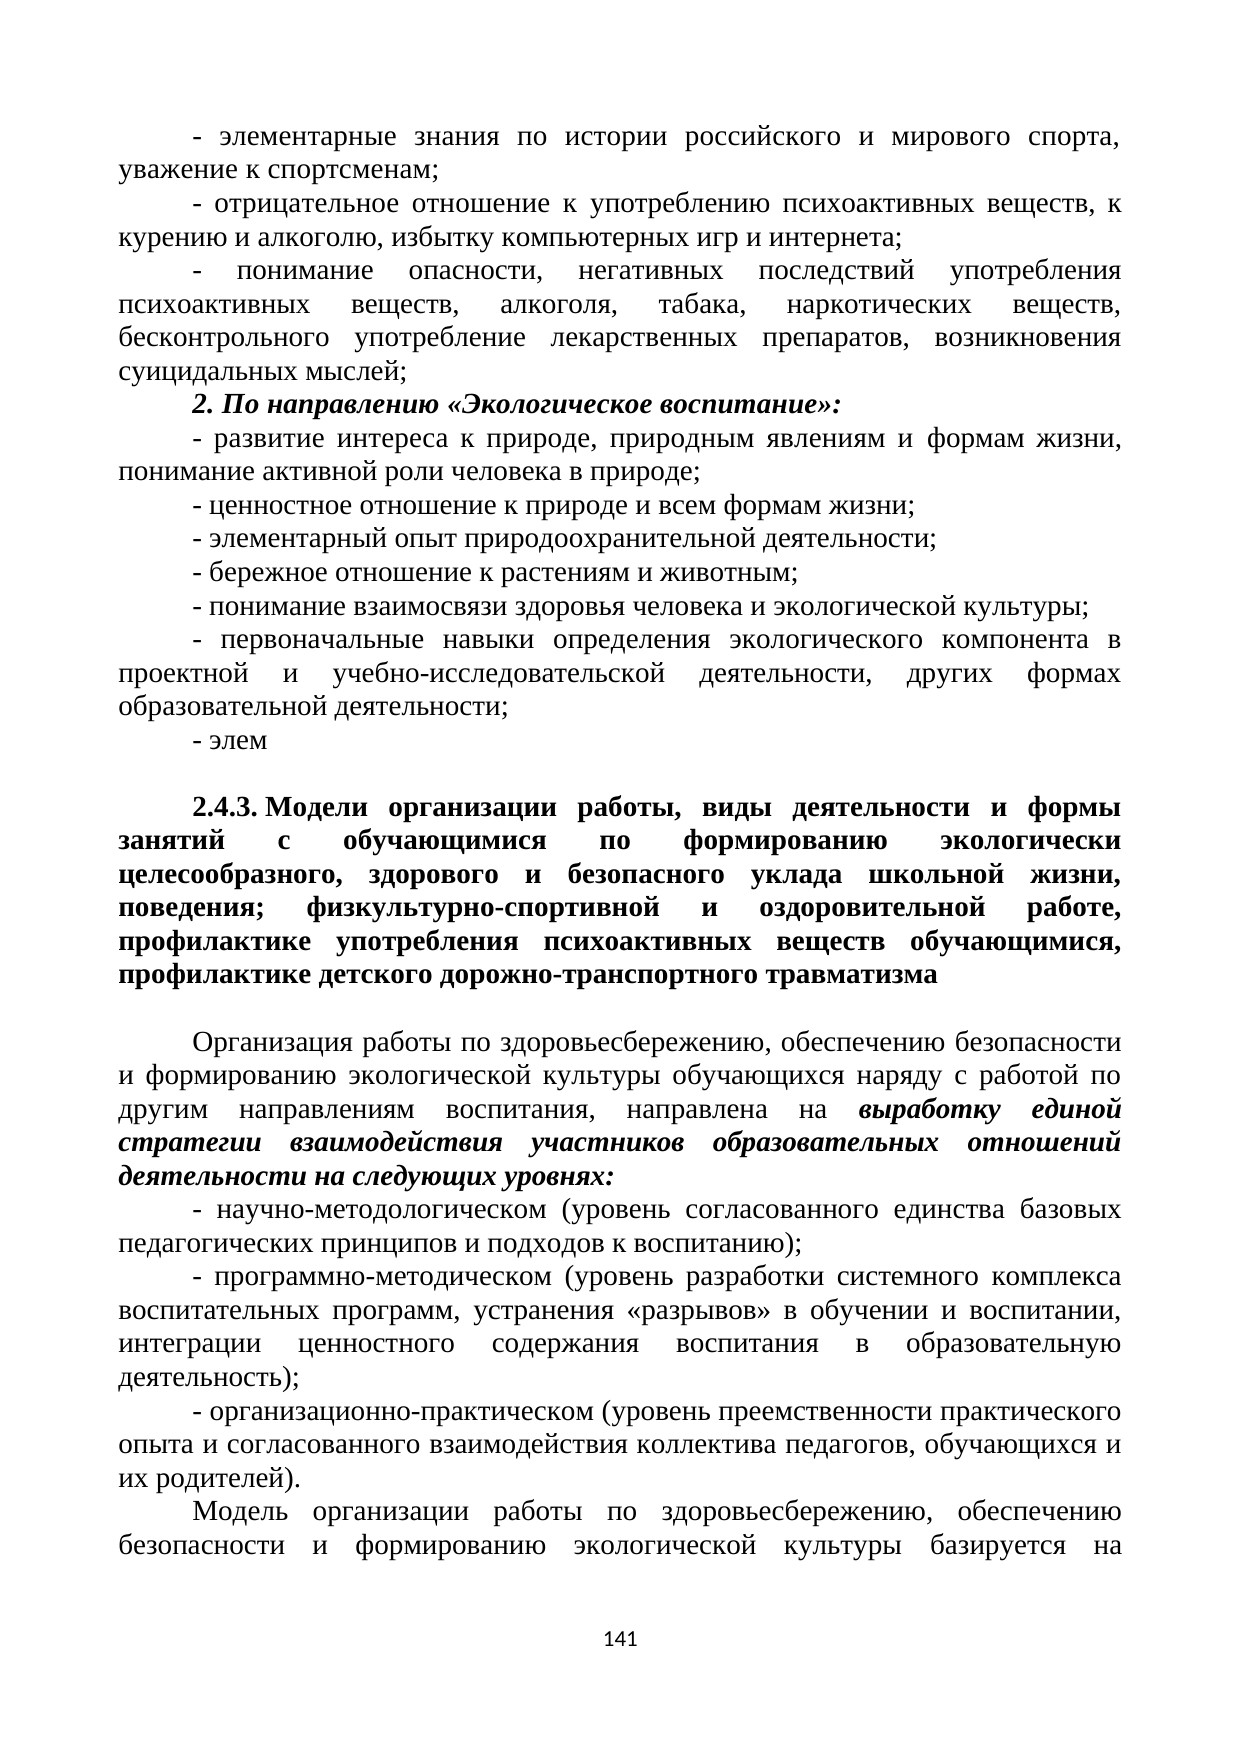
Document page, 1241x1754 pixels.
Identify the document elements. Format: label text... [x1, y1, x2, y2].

text - ценностное отношение к природе и всем формам жизни; [118, 487, 1122, 521]
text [118, 1493, 1122, 1560]
text - понимание взаимосвязи здоровья человека и экологической культуры; [118, 588, 1122, 621]
text - отрицательное отношение к употреблению психоактивных веществ, к курению и алкоголю, избытку компьютерных игр и интернета; [118, 185, 1122, 252]
text - элем [118, 722, 1122, 755]
text - развитие интереса к природе, природным явлениям и формам жизни, понимание активной роли человека в природе; [118, 420, 1122, 487]
text - научно-методологическом (уровень согласованного единства базовых педагогических принципов и подходов к воспитанию); [118, 1191, 1122, 1258]
text - элементарные знания по истории российского и мирового спорта, уважение к спортсменам; [118, 118, 1122, 185]
text - первоначальные навыки определения экологического компонента в проектной и учебно-исследовательской деятельности, других формах образовательной деятельности; [118, 621, 1122, 722]
text - программно-методическом (уровень разработки системного комплекса воспитательных программ, устранения «разрывов» в обучении и воспитании, интеграции ценностного содержания воспитания в образовательную деятельность); [118, 1258, 1122, 1393]
text Организация работы по здоровьесбережению, обеспечению безопасности и формированию экологической культуры обучающихся наряду с работой по другим направлениям воспитания, направлена на выработку единой стратегии взаимодействия участников образовательных отношений деятельности на следующих уровнях: [118, 1024, 1122, 1191]
text - бережное отношение к растениям и животным; [118, 554, 1122, 588]
text - понимание опасности, негативных последствий употребления психоактивных веществ, алкоголя, табака, наркотических веществ, бесконтрольного употребление лекарственных препаратов, возникновения суицидальных мыслей; [118, 252, 1122, 386]
text 2.4.3. Модели организации работы, виды деятельности и формы занятий с обучающимися по формированию экологически целесообразного, здорового и безопасного уклада школьной жизни, поведения; физкультурно-спортивной и оздоровительной работе, профилактике употребления психоактивных веществ обучающимися, профилактике детского дорожно-транспортного травматизма [118, 789, 1122, 990]
text - элементарный опыт природоохранительной деятельности; [118, 521, 1122, 554]
text 2. По направлению «Экологическое воспитание»: [118, 386, 1122, 420]
text - организационно-практическом (уровень преемственности практического опыта и согласованного взаимодействия коллектива педагогов, обучающихся и их родителей). [118, 1393, 1122, 1493]
